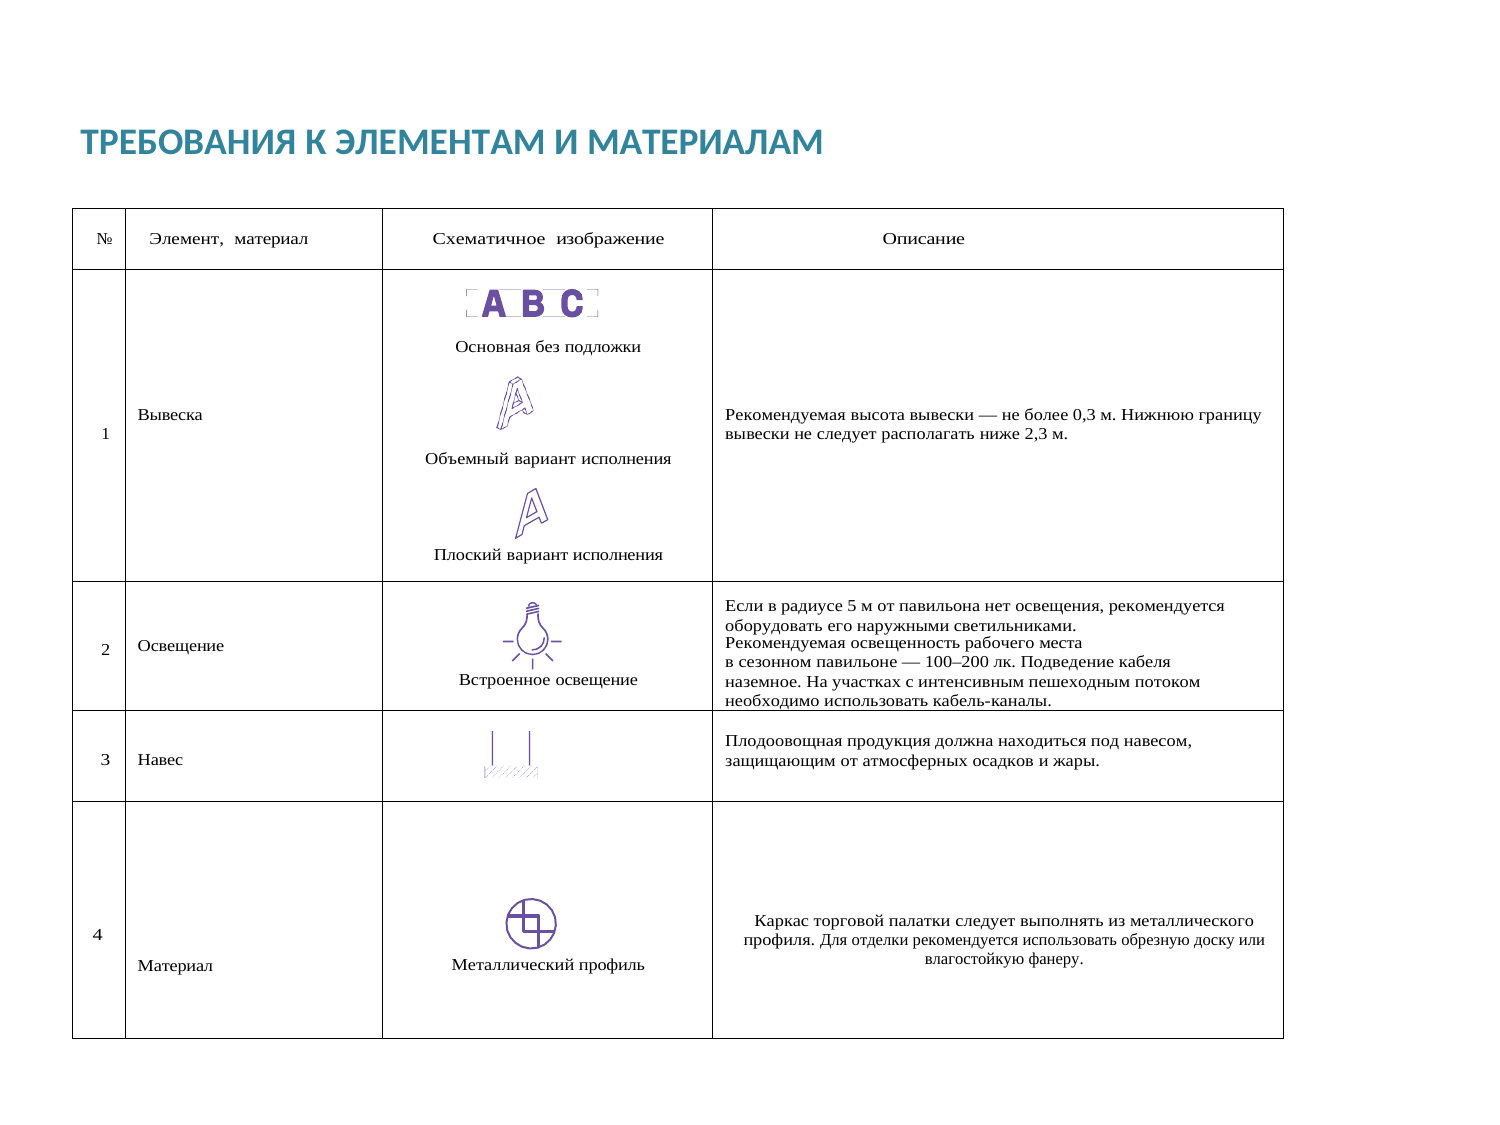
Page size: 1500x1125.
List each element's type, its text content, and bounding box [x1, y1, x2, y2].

table_header Элемент, материал [126, 209, 382, 268]
table_cell Освещение [126, 582, 382, 710]
table_cell Плодоовощная продукция должна находиться под навесом, защищающим от атмосферных осадков и жары. [713, 711, 1283, 801]
table_header № [73, 209, 125, 268]
picture [496, 376, 534, 430]
table_cell [383, 711, 712, 801]
table_cell Если в радиусе 5 м от павильона нет освещения, рекомендуется оборудовать его наружными светильниками. Рекомендуемая освещенность рабочего места в сезонном павильоне — 100–200 лк. Подведение кабеля наземное. На участках с интенсивным пешеходным потоком необходимо использовать кабель-каналы. [713, 582, 1283, 710]
table_cell Каркас торговой палатки следует выполнять из металлического профиля. Для отделки рекомендуется использовать обрезную доску или влагостойкую фанеру. [713, 802, 1283, 1038]
table_cell 3 [73, 711, 125, 801]
table_cell Металлический профиль [383, 802, 712, 1038]
table_cell 1 [73, 270, 125, 581]
table_cell Навес [126, 711, 382, 801]
table_cell Встроенное освещение [383, 582, 712, 710]
table_header Описание [713, 209, 1283, 268]
table_header Схематичное изображение [383, 209, 712, 268]
table_cell Основная без подложки Объемный вариант исполнения Плоский вариант исполнения [383, 270, 712, 581]
text ТРЕБОВАНИЯ К ЭЛЕМЕНТАМ И МАТЕРИАЛАМ [0, 118, 1500, 164]
table_cell Вывеска [126, 270, 382, 581]
table_cell 2 [73, 582, 125, 710]
table_cell Рекомендуемая высота вывески — не более 0,3 м. Нижнюю границу вывески не следует располагать ниже 2,3 м. [713, 270, 1283, 581]
picture [484, 731, 538, 778]
table_cell Материал [126, 802, 382, 1038]
table_cell 4 [73, 802, 125, 1038]
